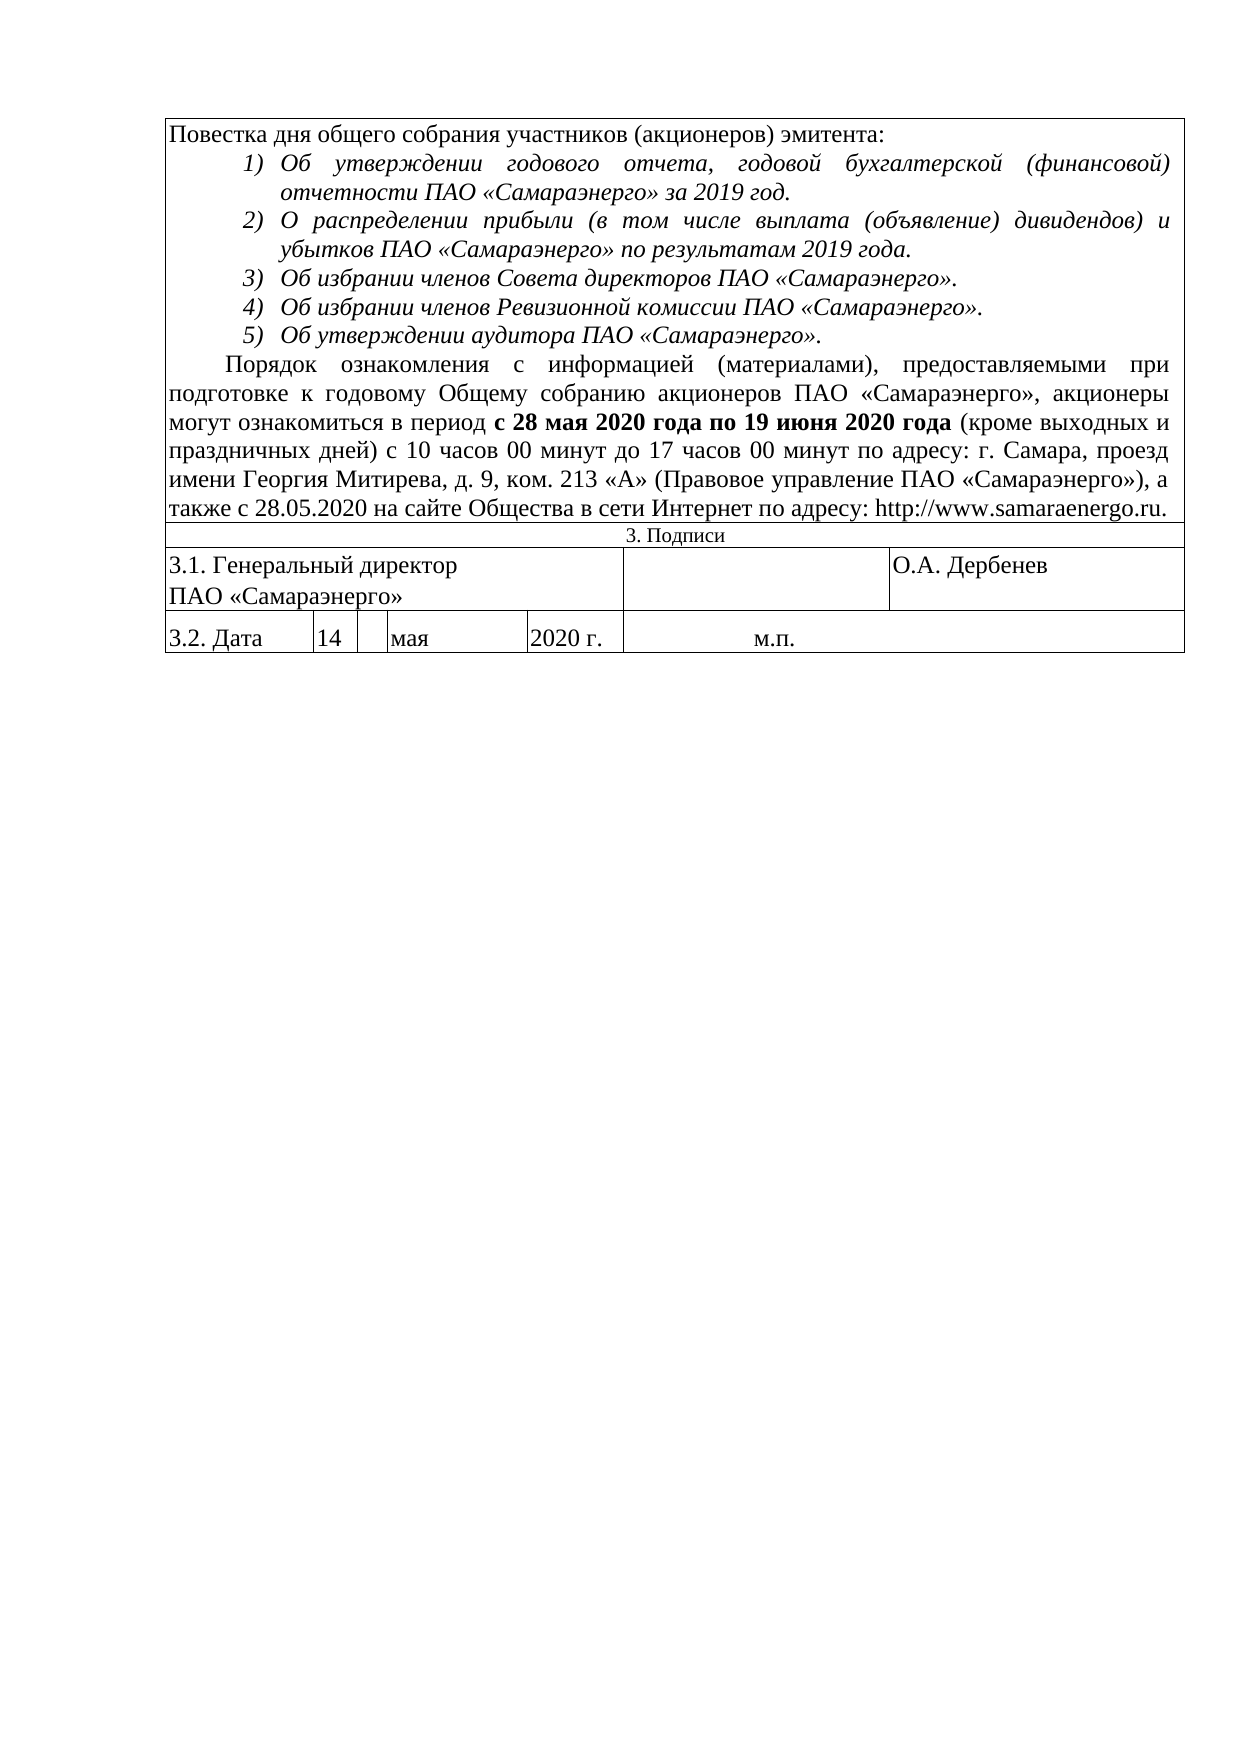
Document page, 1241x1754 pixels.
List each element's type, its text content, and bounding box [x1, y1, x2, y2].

table_cell [624, 548, 889, 609]
table_cell мая [388, 611, 527, 652]
table_cell 3. Подписи [166, 523, 1184, 547]
table_cell 2020 г. [528, 611, 623, 652]
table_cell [166, 119, 1184, 522]
table_cell 3.2. Дата [166, 611, 313, 652]
table_cell О.А. Дербенев [890, 548, 1184, 609]
table_cell м.п. [624, 611, 1184, 652]
table_cell [358, 611, 387, 652]
table_cell 3.1. Генеральный директор ПАО «Самараэнерго» [166, 548, 623, 609]
table_cell 14 [314, 611, 357, 652]
